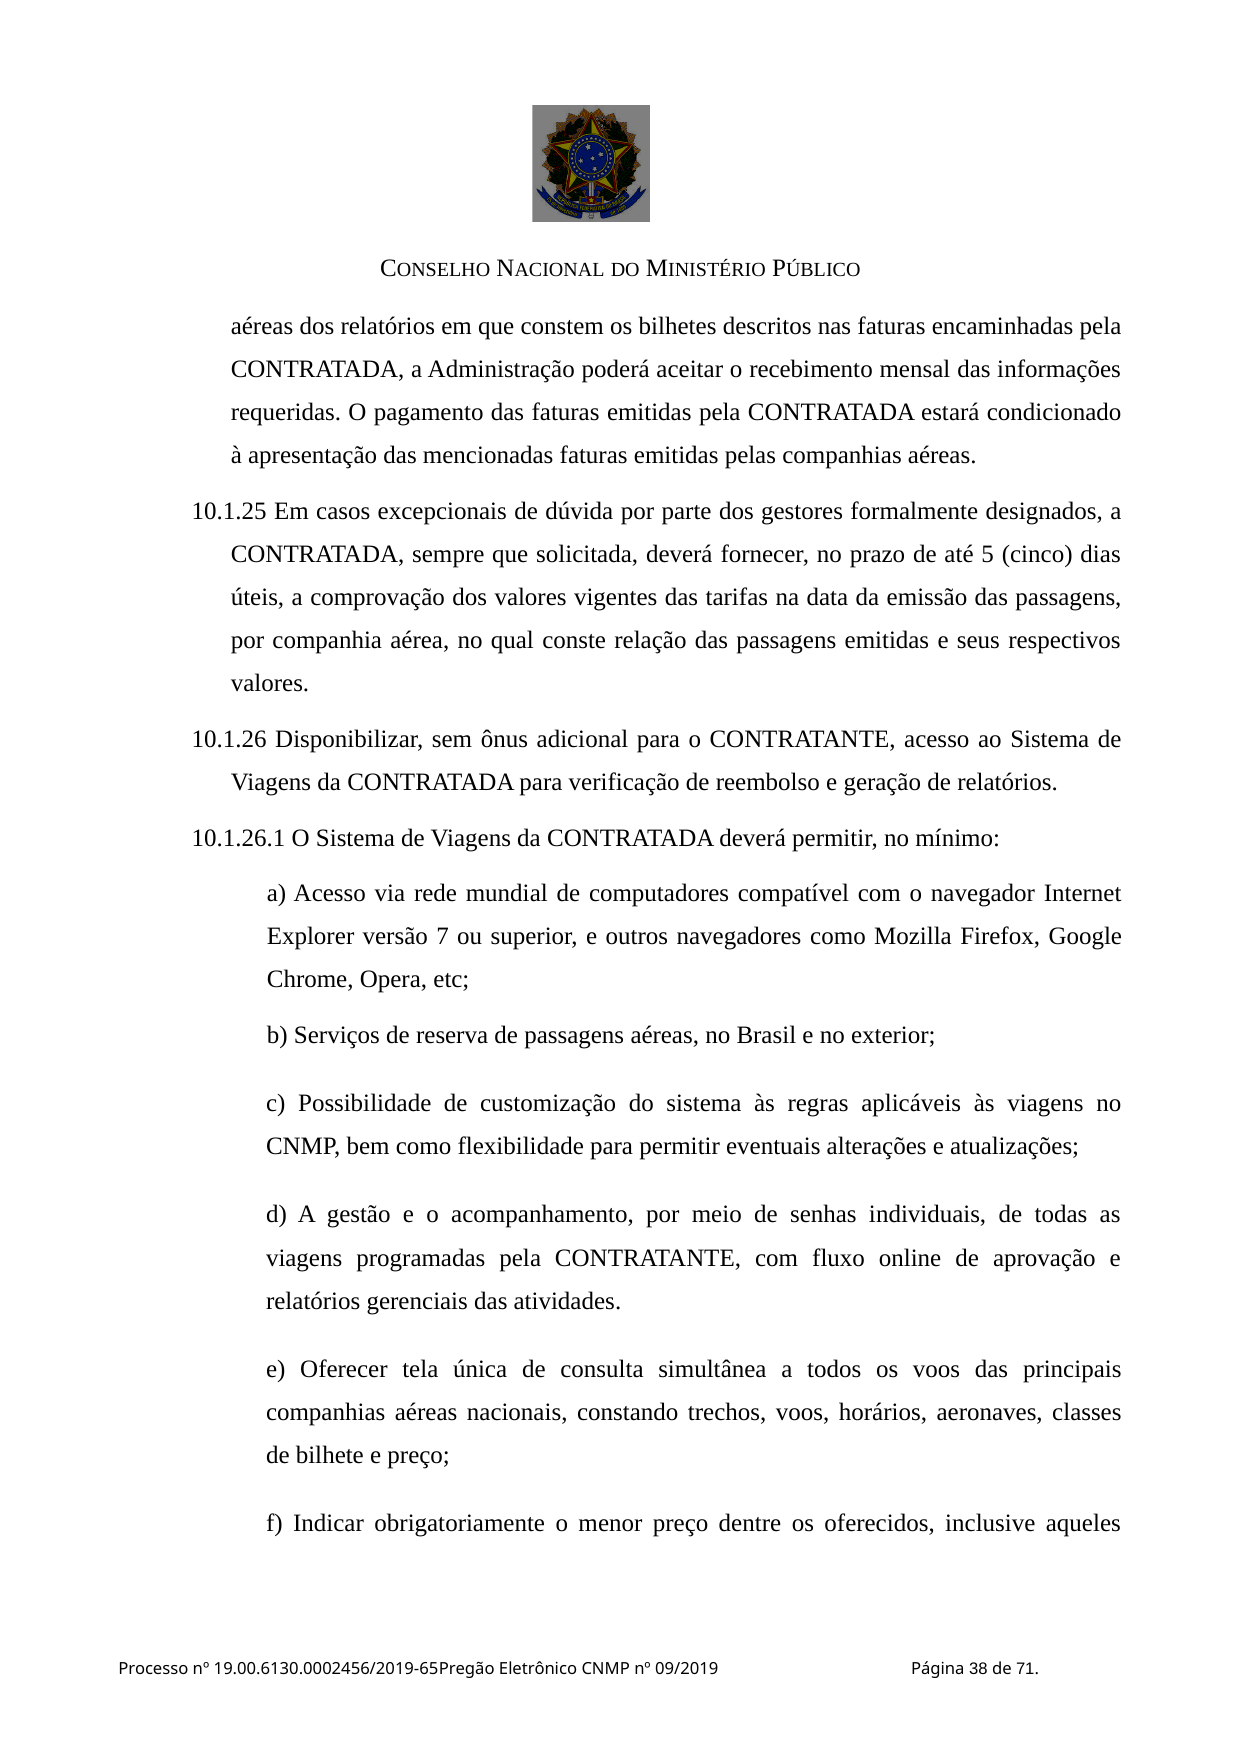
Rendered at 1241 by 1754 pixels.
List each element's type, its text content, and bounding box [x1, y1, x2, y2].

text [266, 1508, 1122, 1537]
text 10.1.25 Em casos excepcionais de dúvida por parte dos gestores formalmente designados, a CONTRATADA, sempre que solicitada, deverá fornecer, no prazo de até 5 (cinco) dias úteis, a comprovação dos valores vigentes das tarifas na data da emissão das passagens, por companhia aérea, no qual conste relação das passagens emitidas e seus respectivos valores. [191, 496, 1122, 697]
text c) Possibilidade de customização do sistema às regras aplicáveis às viagens no CNMP, bem como flexibilidade para permitir eventuais alterações e atualizações; [266, 1088, 1122, 1160]
text 10.1.26 Disponibilizar, sem ônus adicional para o CONTRATANTE, acesso ao Sistema de Viagens da CONTRATADA para verificação de reembolso e geração de relatórios. [191, 724, 1122, 796]
text 10.1.26.1 O Sistema de Viagens da CONTRATADA deverá permitir, no mínimo: [191, 823, 1122, 852]
text d) A gestão e o acompanhamento, por meio de senhas individuais, de todas as viagens programadas pela CONTRATANTE, com fluxo online de aprovação e relatórios gerenciais das atividades. [266, 1199, 1122, 1314]
text a) Acesso via rede mundial de computadores compatível com o navegador Internet Explorer versão 7 ou superior, e outros navegadores como Mozilla Firefox, Google Chrome, Opera, etc; [267, 878, 1122, 993]
text e) Oferecer tela única de consulta simultânea a todos os voos das principais companhias aéreas nacionais, constando trechos, voos, horários, aeronaves, classes de bilhete e preço; [266, 1354, 1122, 1469]
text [192, 311, 1122, 469]
text b) Serviços de reserva de passagens aéreas, no Brasil e no exterior; [267, 1020, 1122, 1049]
